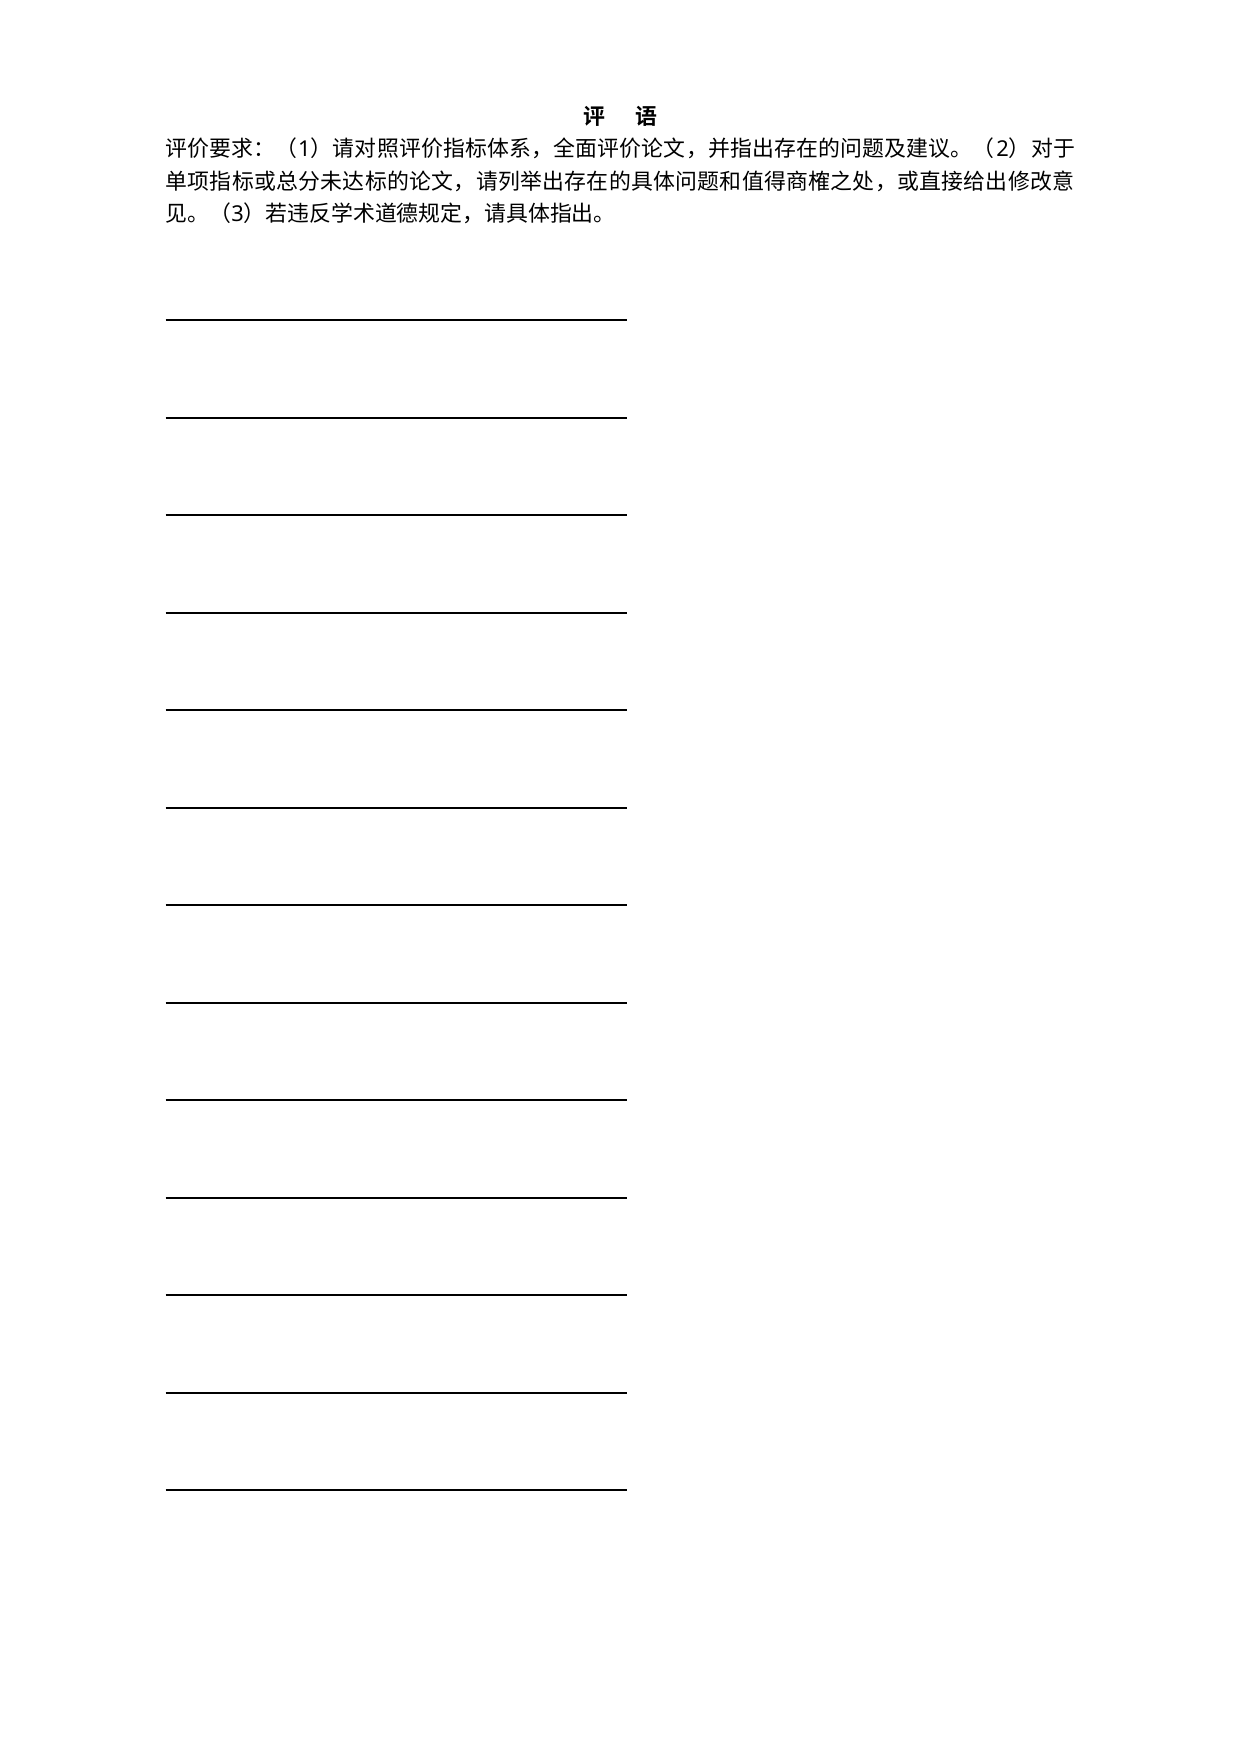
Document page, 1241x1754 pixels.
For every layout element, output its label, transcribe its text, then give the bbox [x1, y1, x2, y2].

text 评 语 [165, 98, 1075, 131]
text 评价要求：（1）请对照评价指标体系，全面评价论文，并指出存在的问题及建议。（2）对于单项指标或总分未达标的论文，请列举出存在的具体问题和值得商榷之处，或直接给出修改意见。（3）若违反学术道德规定，请具体指出。 [165, 131, 1075, 228]
